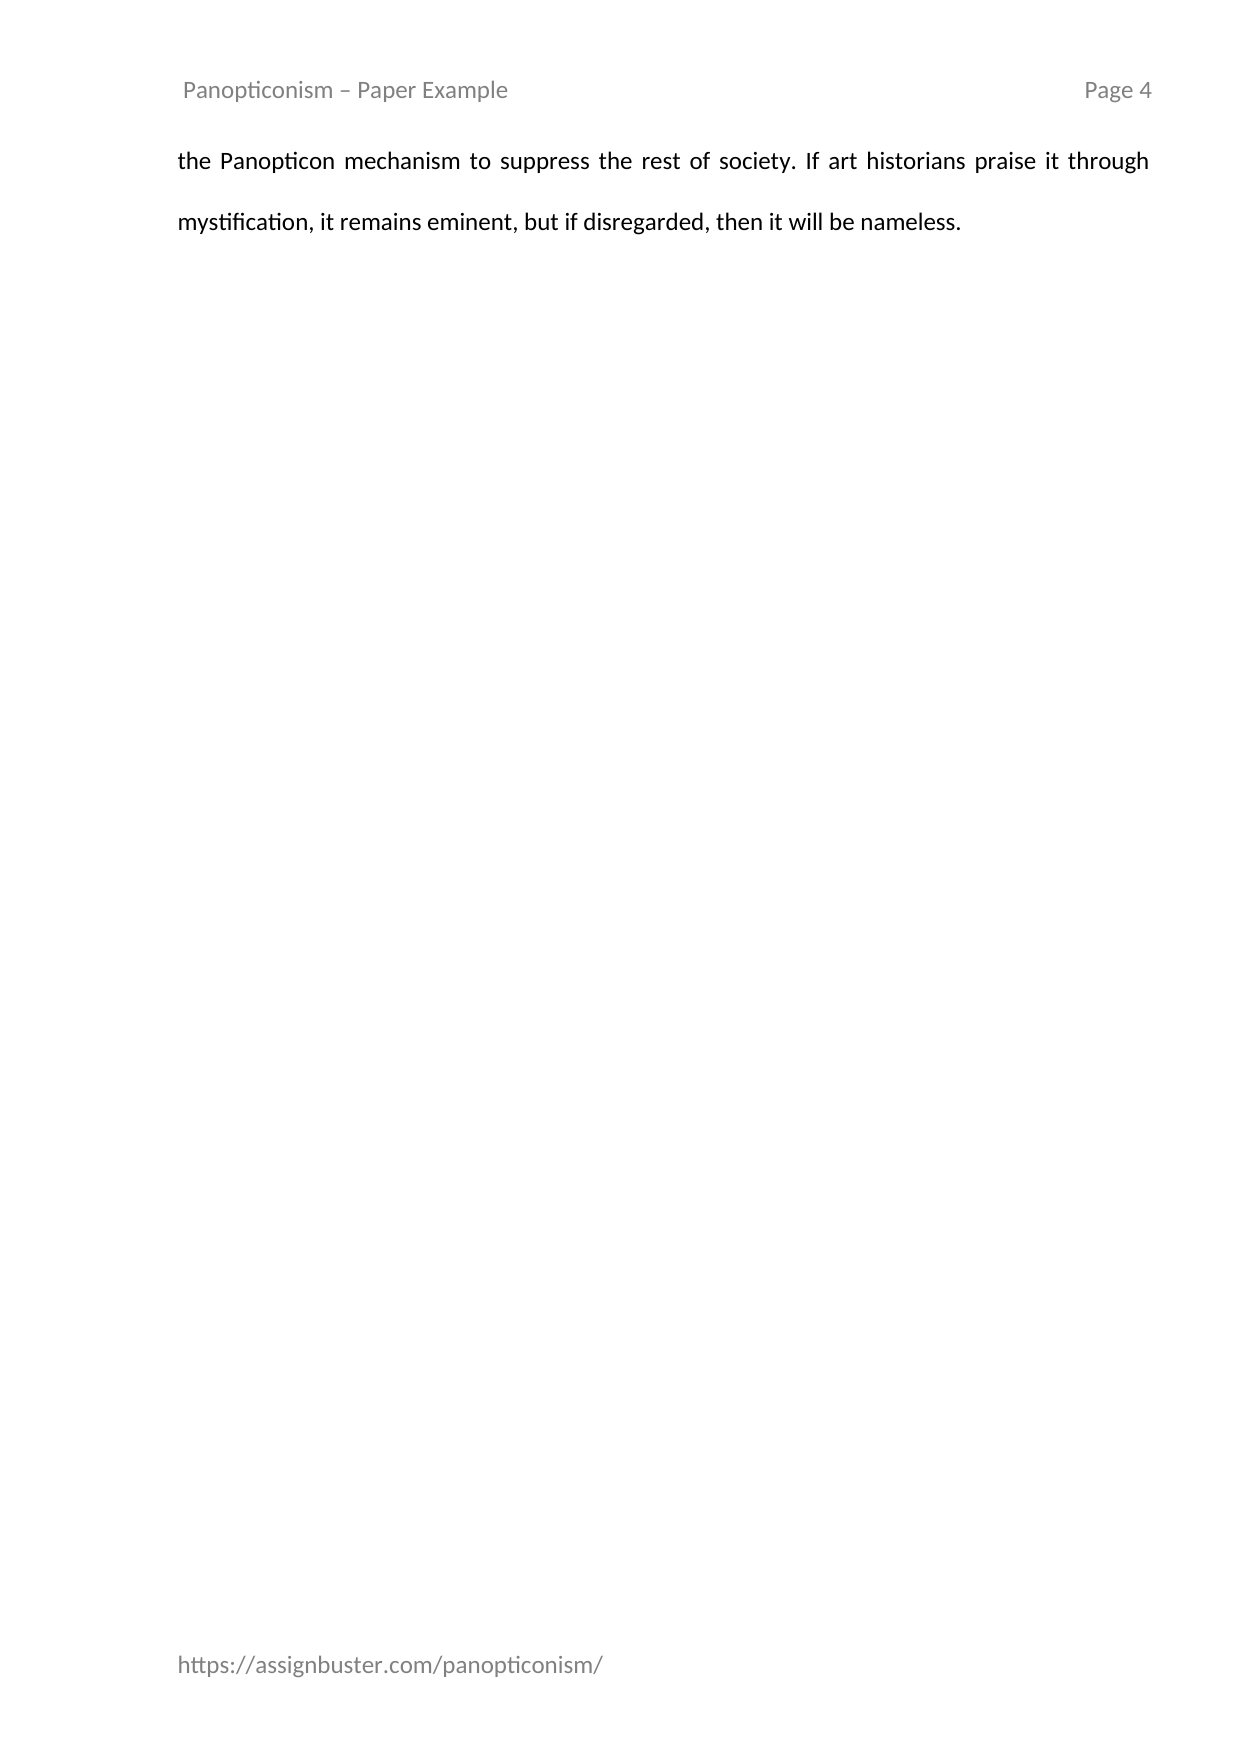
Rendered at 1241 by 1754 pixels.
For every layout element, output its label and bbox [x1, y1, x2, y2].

text [177, 145, 1152, 237]
